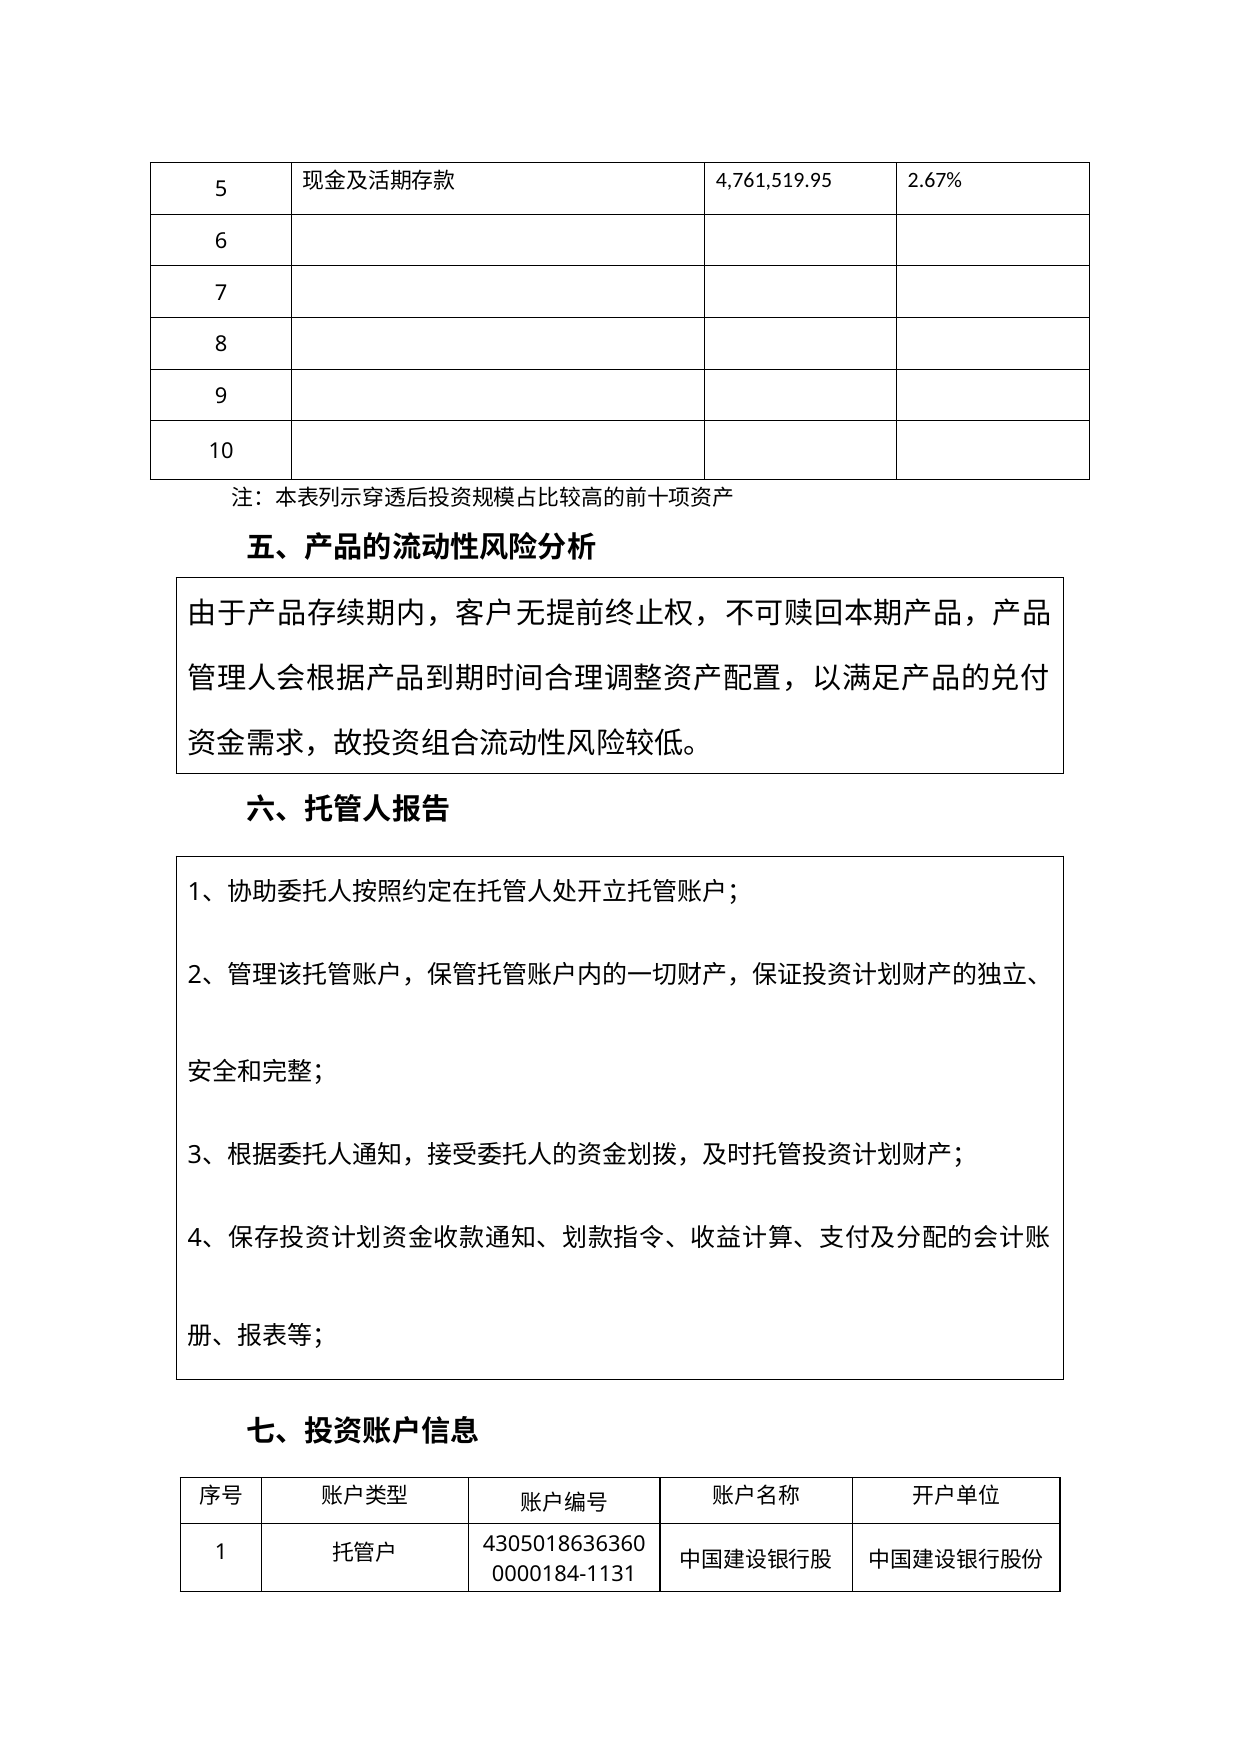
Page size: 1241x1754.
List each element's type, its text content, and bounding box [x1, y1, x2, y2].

table_cell 8 [151, 318, 291, 369]
table_header 开户单位 [853, 1478, 1059, 1523]
table_cell [705, 318, 896, 369]
table_cell [897, 215, 1089, 265]
text 七、投资账户信息 [187, 1396, 1053, 1461]
table_cell [705, 370, 896, 420]
table_header 账户类型 [262, 1478, 468, 1523]
table_cell [897, 421, 1089, 479]
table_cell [853, 1524, 1059, 1591]
table_cell [897, 266, 1089, 317]
table_cell [292, 370, 704, 420]
table_cell [292, 421, 704, 479]
text 五、产品的流动性风险分析 [187, 512, 1053, 577]
table_cell [897, 370, 1089, 420]
table_header 由于产品存续期内，客户无提前终止权，不可赎回本期产品，产品管理人会根据产品到期时间合理调整资产配置，以满足产品的兑付资金需求，故投资组合流动性风险较低。 [177, 578, 1063, 773]
table_cell [292, 266, 704, 317]
table_cell 托管户 [262, 1524, 468, 1591]
table_header 账户名称 [661, 1478, 852, 1523]
table_cell 9 [151, 370, 291, 420]
table_header 序号 [181, 1478, 261, 1523]
table_cell [292, 215, 704, 265]
table_cell 1 [181, 1524, 261, 1591]
table_header 1、协助委托人按照约定在托管人处开立托管账户； 2、管理该托管账户，保管托管账户内的一切财产，保证投资计划财产的独立、安全和完整； 3、根据委托人通知，接受委托人的资金划拨，及时托管投资计划财产； 4、保存投资计划资金收款通知、划款指令、收益计算、支付及分配的会计账册、报表等； [177, 857, 1063, 1378]
table_cell 10 [151, 421, 291, 479]
table_cell 2.67% [897, 163, 1089, 214]
table_cell 6 [151, 215, 291, 265]
table_cell 7 [151, 266, 291, 317]
table_cell 4,761,519.95 [705, 163, 896, 214]
table_cell 5 [151, 163, 291, 214]
table_cell [705, 266, 896, 317]
table_cell [897, 318, 1089, 369]
text 六、托管人报告 [187, 774, 1053, 839]
table_cell [705, 215, 896, 265]
table_header 账户编号 [469, 1478, 659, 1523]
table_cell 现金及活期存款 [292, 163, 704, 214]
table_cell [705, 421, 896, 479]
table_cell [661, 1524, 852, 1591]
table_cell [469, 1524, 659, 1591]
text 注：本表列示穿透后投资规模占比较高的前十项资产 [187, 480, 1053, 512]
table_cell [292, 318, 704, 369]
